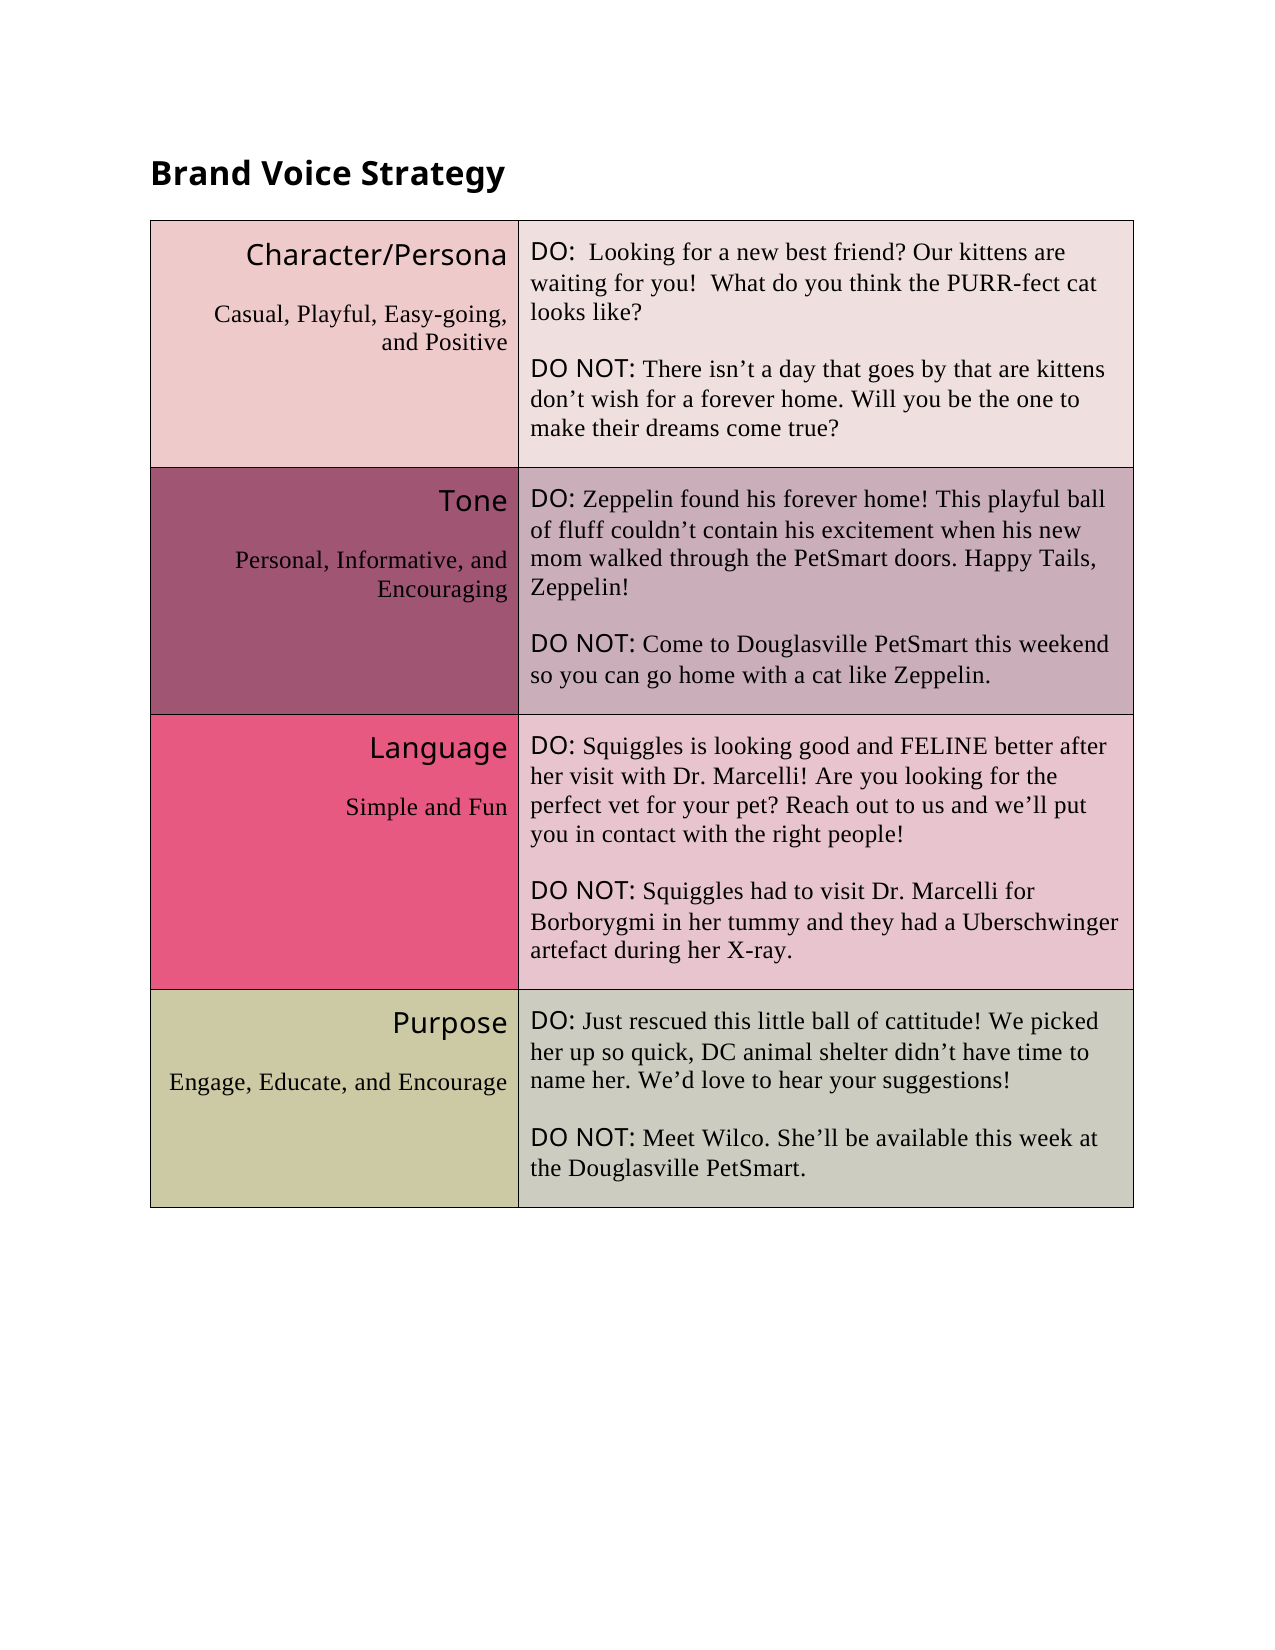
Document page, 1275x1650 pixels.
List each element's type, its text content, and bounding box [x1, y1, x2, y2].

table_header Character/Persona Casual, Playful, Easy-going, and Positive [151, 221, 518, 467]
table_cell Purpose Engage, Educate, and Encourage [151, 990, 518, 1207]
table_cell Tone Personal, Informative, and Encouraging [151, 468, 518, 714]
table_cell Language Simple and Fun [151, 715, 518, 989]
table_cell DO: Squiggles is looking good and FELINE better after her visit with Dr. Marcelli! Are you looking for the perfect vet for your pet? Reach out to us and we’ll put you in contact with the right people! DO NOT: Squiggles had to visit Dr. Marcelli for Borborygmi in her tummy and they had a Uberschwinger artefact during her X-ray. [519, 715, 1133, 989]
table_cell DO: Zeppelin found his forever home! This playful ball of fluff couldn’t contain his excitement when his new mom walked through the PetSmart doors. Happy Tails, Zeppelin! DO NOT: Come to Douglasville PetSmart this weekend so you can go home with a cat like Zeppelin. [519, 468, 1133, 714]
table_cell DO: Just rescued this little ball of cattitude! We picked her up so quick, DC animal shelter didn’t have time to name her. We’d love to hear your suggestions! DO NOT: Meet Wilco. She’ll be available this week at the Douglasville PetSmart. [519, 990, 1133, 1207]
text Brand Voice Strategy [150, 150, 1125, 195]
table_header DO: Looking for a new best friend? Our kittens are waiting for you! What do you think the PURR-fect cat looks like? DO NOT: There isn’t a day that goes by that are kittens don’t wish for a forever home. Will you be the one to make their dreams come true? [519, 221, 1133, 467]
